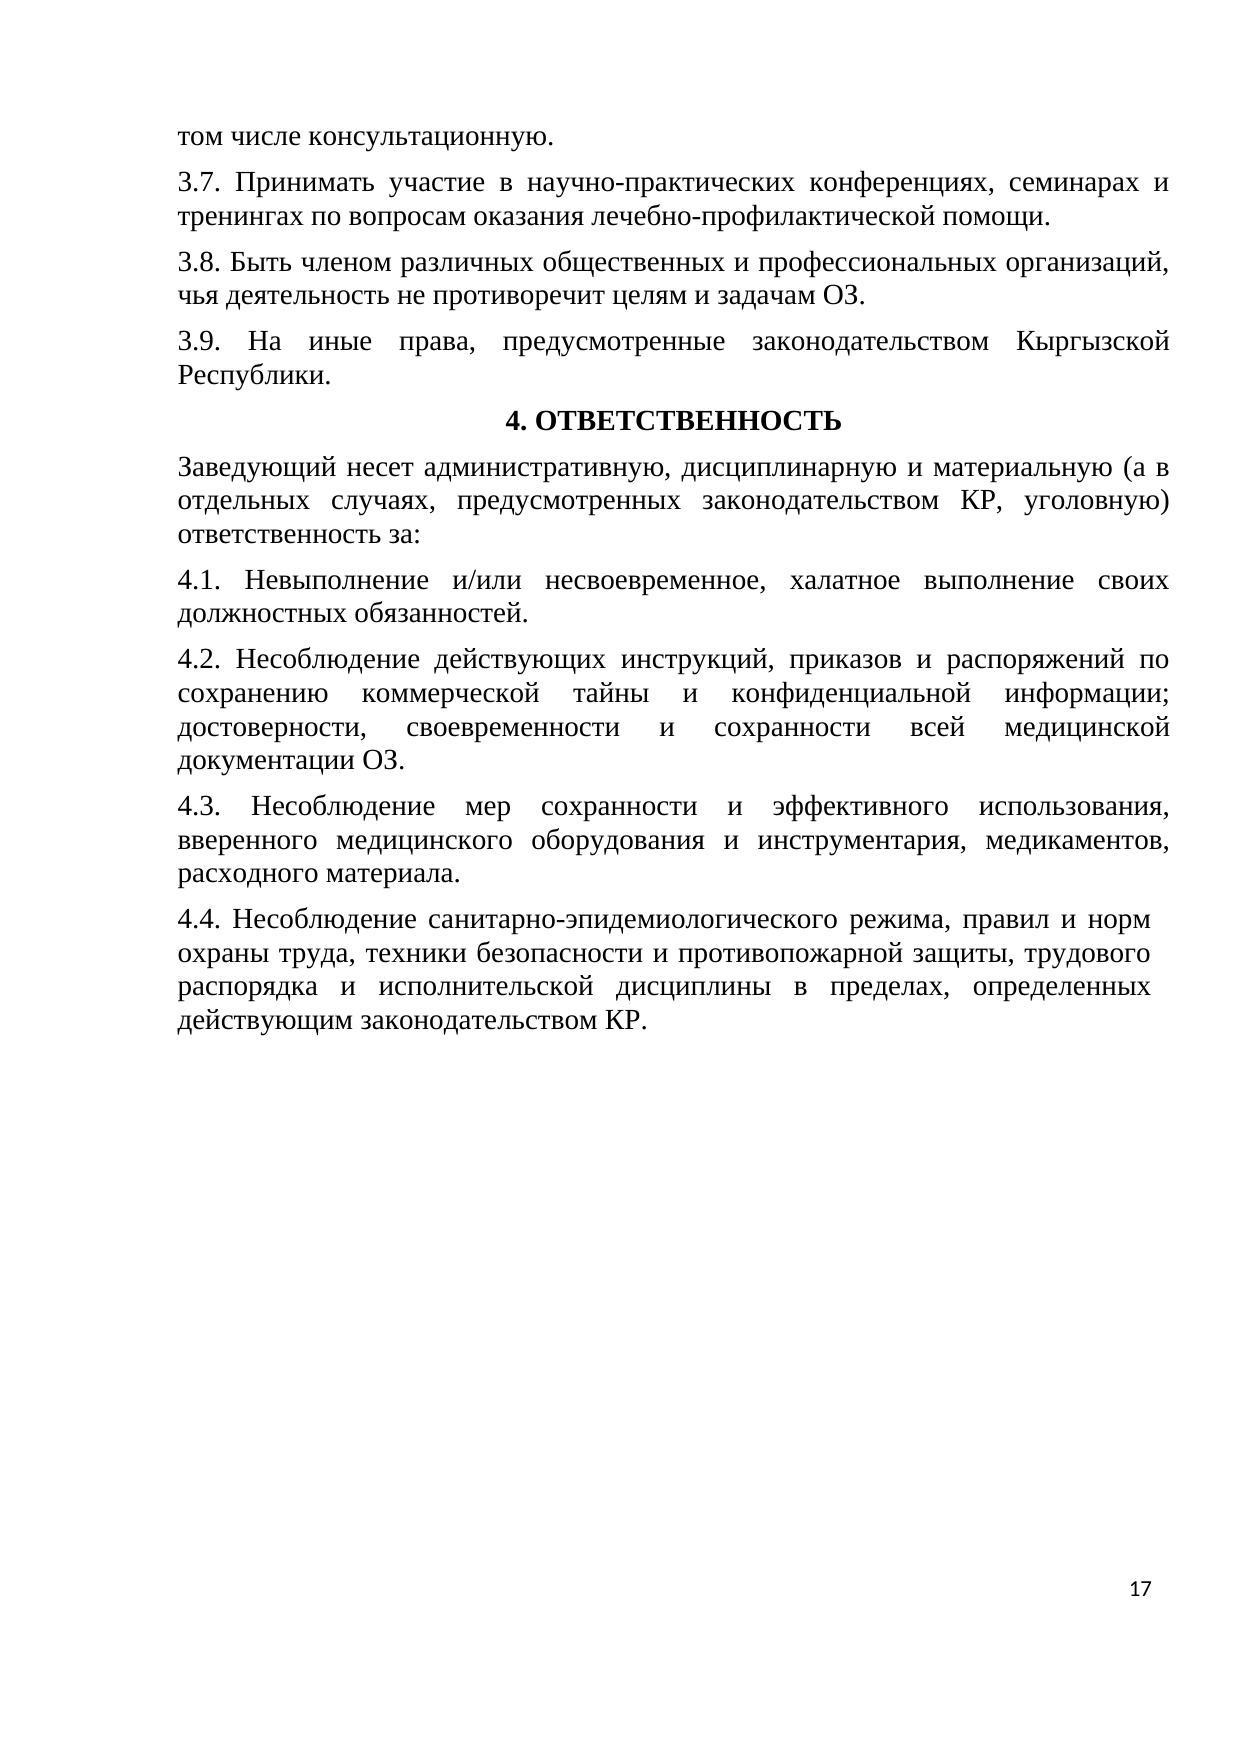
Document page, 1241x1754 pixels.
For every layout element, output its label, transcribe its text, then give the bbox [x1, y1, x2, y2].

text 3.7. Принимать участие в научно-практических конференциях, семинарах и тренингах по вопросам оказания лечебно-профилактической помощи. [177, 164, 1170, 231]
text 4. ОТВЕТСТВЕННОСТЬ [177, 403, 1170, 436]
text Заведующий несет административную, дисциплинарную и материальную (а в отдельных случаях, предусмотренных законодательством КР, уголовную) ответственность за: [177, 449, 1170, 549]
text 4.2. Несоблюдение действующих инструкций, приказов и распоряжений по сохранению коммерческой тайны и конфиденциальной информации; достоверности, своевременности и сохранности всей медицинской документации ОЗ. [177, 642, 1170, 776]
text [177, 118, 1170, 152]
text 4.3. Несоблюдение мер сохранности и эффективного использования, вверенного медицинского оборудования и инструментария, медикаментов, расходного материала. [177, 788, 1170, 889]
text 4.4. Несоблюдение санитарно-эпидемиологического режима, правил и норм охраны труда, техники безопасности и противопожарной защиты, трудового распорядка и исполнительской дисциплины в пределах, определенных действующим законодательством КР. [177, 901, 1152, 1036]
text 4.1. Невыполнение и/или несвоевременное, халатное выполнение своих должностных обязанностей. [177, 562, 1170, 629]
text 3.8. Быть членом различных общественных и профессиональных организаций, чья деятельность не противоречит целям и задачам ОЗ. [177, 244, 1170, 311]
text 3.9. На иные права, предусмотренные законодательством Кыргызской Республики. [177, 323, 1170, 390]
